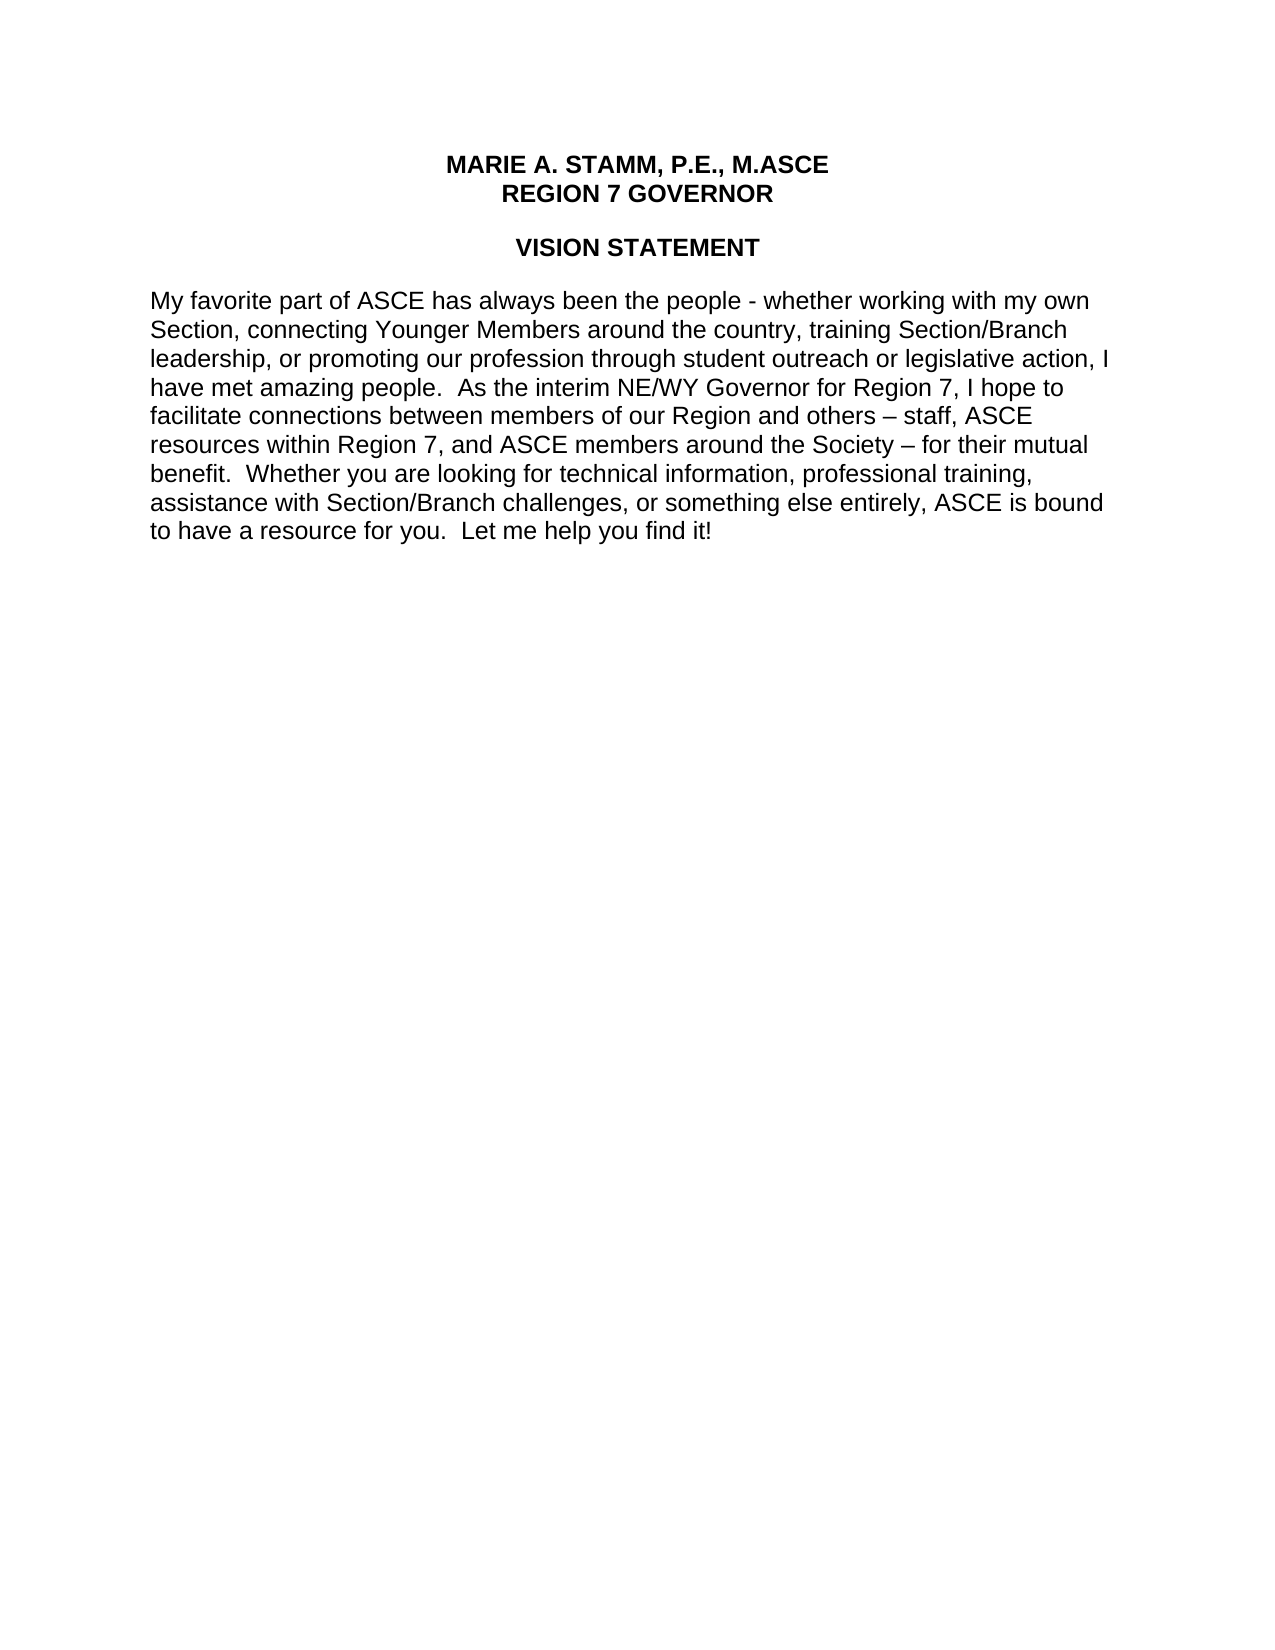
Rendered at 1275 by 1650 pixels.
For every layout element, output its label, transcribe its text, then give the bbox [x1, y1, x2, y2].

text My favorite part of ASCE has always been the people - whether working with my own Section, connecting Younger Members around the country, training Section/Branch leadership, or promoting our profession through student outreach or legislative action, I have met amazing people. As the interim NE/WY Governor for Region 7, I hope to facilitate connections between members of our Region and others – staff, ASCE resources within Region 7, and ASCE members around the Society – for their mutual benefit. Whether you are looking for technical information, professional training, assistance with Section/Branch challenges, or something else entirely, ASCE is bound to have a resource for you. Let me help you find it! [150, 286, 1125, 545]
text VISION STATEMENT [150, 232, 1125, 261]
text MARIE A. STAMM, P.E., M.ASCE REGION 7 GOVERNOR [150, 150, 1125, 207]
